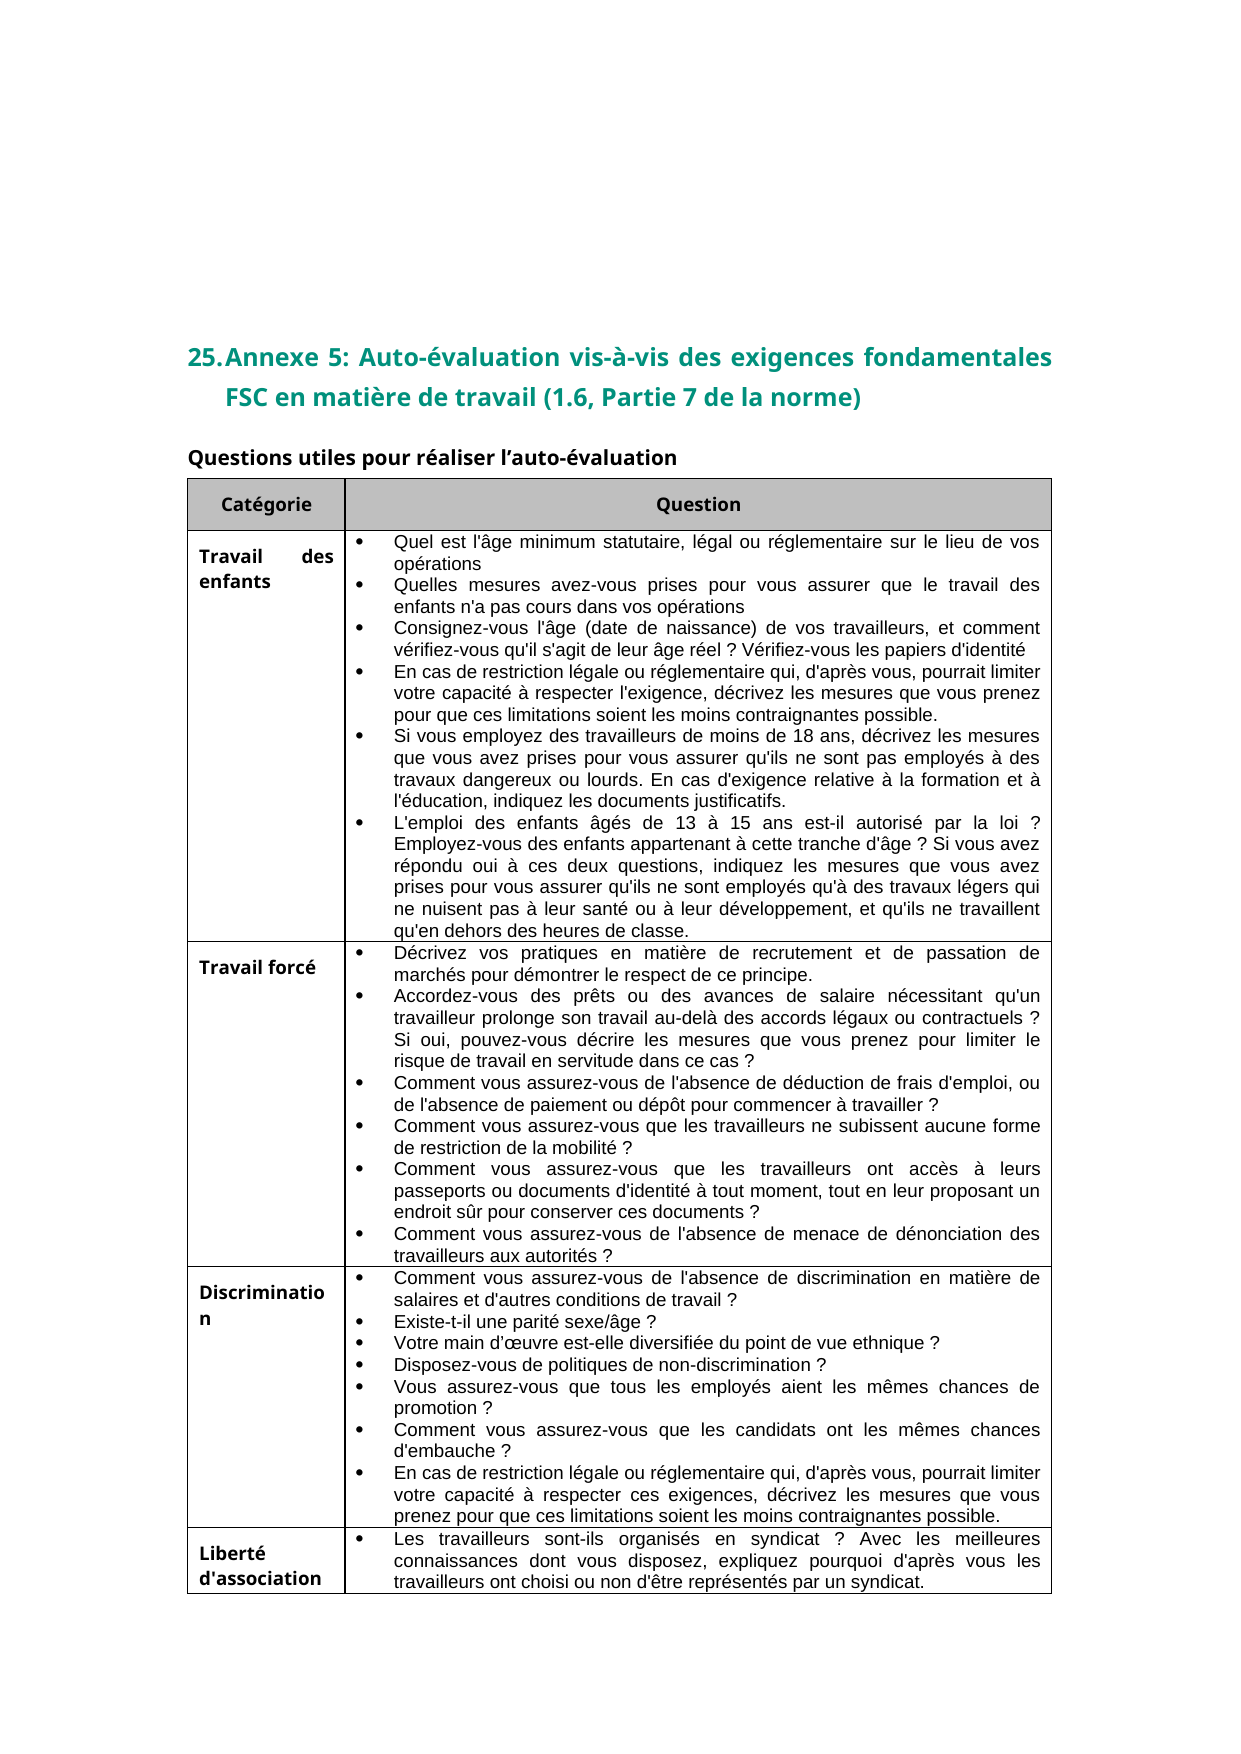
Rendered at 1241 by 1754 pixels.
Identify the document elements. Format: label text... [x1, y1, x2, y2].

subtitle Questions utiles pour réaliser l’auto-évaluation [187, 443, 1053, 472]
table_cell Travail des enfants [188, 531, 344, 941]
table_cell Discrimination [188, 1267, 344, 1527]
table_cell Quel est l'âge minimum statutaire, légal ou réglementaire sur le lieu de vos opérations Quelles mesures avez-vous prises pour vous assurer que le travail des enfants n'a pas cours dans vos opérations Consignez-vous l'âge (date de naissance) de vos travailleurs, et comment vérifiez-vous qu'il s'agit de leur âge réel ? Vérifiez-vous les papiers d'identité En cas de restriction légale ou réglementaire qui, d'après vous, pourrait limiter votre capacité à respecter l'exigence, décrivez les mesures que vous prenez pour que ces limitations soient les moins contraignantes possible. Si vous employez des travailleurs de moins de 18 ans, décrivez les mesures que vous avez prises pour vous assurer qu'ils ne sont pas employés à des travaux dangereux ou lourds. En cas d'exigence relative à la formation et à l'éducation, indiquez les documents justificatifs. L'emploi des enfants âgés de 13 à 15 ans est-il autorisé par la loi ? Employez-vous des enfants appartenant à cette tranche d'âge ? Si vous avez répondu oui à ces deux questions, indiquez les mesures que vous avez prises pour vous assurer qu'ils ne sont employés qu'à des travaux légers qui ne nuisent pas à leur santé ou à leur développement, et qu'ils ne travaillent qu'en dehors des heures de classe. [346, 531, 1051, 941]
table_header Catégorie [188, 479, 344, 530]
table_header Question [346, 479, 1051, 530]
subtitle Annexe 5: Auto-évaluation vis-à-vis des exigences fondamentales FSC en matière de travail (1.6, Partie 7 de la norme) [187, 340, 1053, 413]
table_cell Travail forcé [188, 942, 344, 1266]
table_cell Comment vous assurez-vous de l'absence de discrimination en matière de salaires et d'autres conditions de travail ? Existe-t-il une parité sexe/âge ? Votre main d’œuvre est-elle diversifiée du point de vue ethnique ? Disposez-vous de politiques de non-discrimination ? Vous assurez-vous que tous les employés aient les mêmes chances de promotion ? Comment vous assurez-vous que les candidats ont les mêmes chances d'embauche ? En cas de restriction légale ou réglementaire qui, d'après vous, pourrait limiter votre capacité à respecter ces exigences, décrivez les mesures que vous prenez pour que ces limitations soient les moins contraignantes possible. [346, 1267, 1051, 1527]
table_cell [188, 1528, 344, 1592]
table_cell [346, 1528, 1051, 1592]
table_cell Décrivez vos pratiques en matière de recrutement et de passation de marchés pour démontrer le respect de ce principe. Accordez-vous des prêts ou des avances de salaire nécessitant qu'un travailleur prolonge son travail au-delà des accords légaux ou contractuels ? Si oui, pouvez-vous décrire les mesures que vous prenez pour limiter le risque de travail en servitude dans ce cas ? Comment vous assurez-vous de l'absence de déduction de frais d'emploi, ou de l'absence de paiement ou dépôt pour commencer à travailler ? Comment vous assurez-vous que les travailleurs ne subissent aucune forme de restriction de la mobilité ? Comment vous assurez-vous que les travailleurs ont accès à leurs passeports ou documents d'identité à tout moment, tout en leur proposant un endroit sûr pour conserver ces documents ? Comment vous assurez-vous de l'absence de menace de dénonciation des travailleurs aux autorités ? [346, 942, 1051, 1266]
